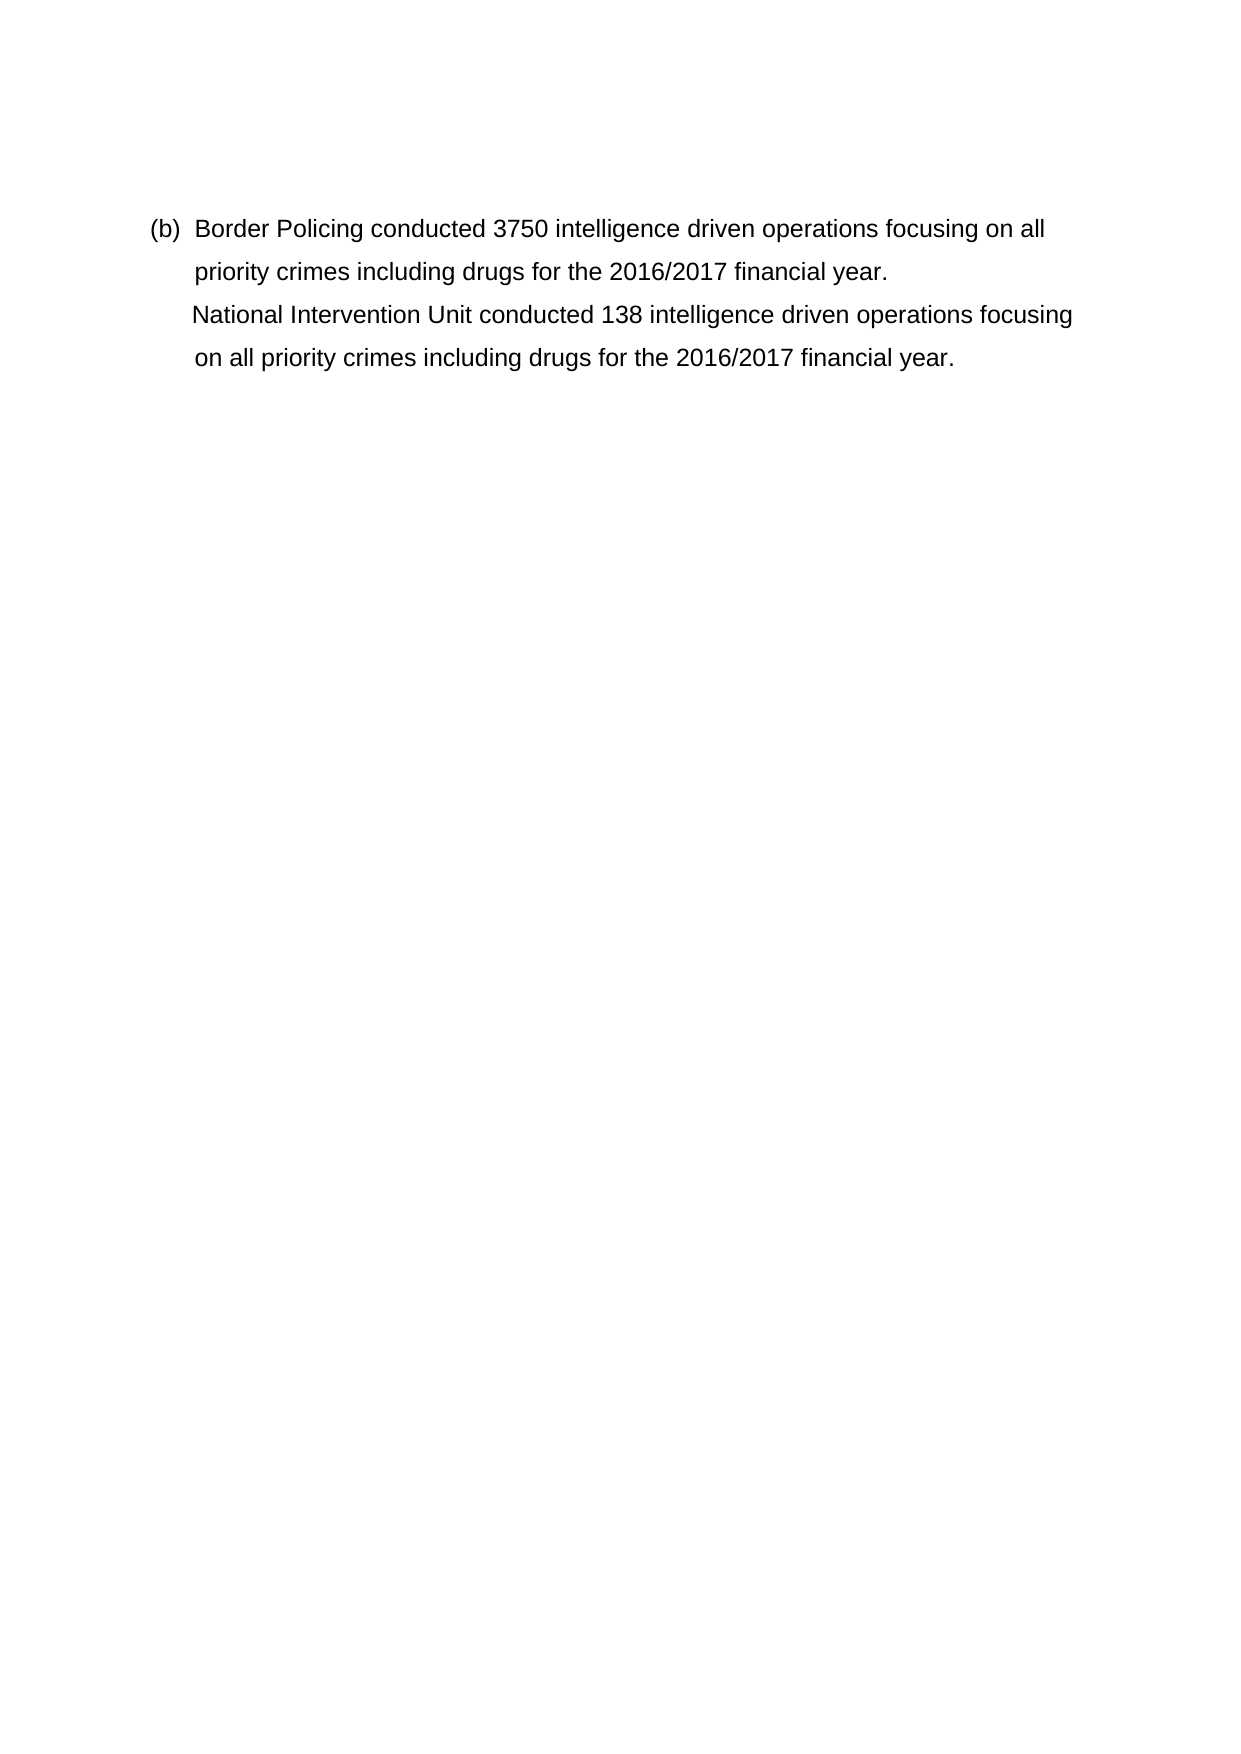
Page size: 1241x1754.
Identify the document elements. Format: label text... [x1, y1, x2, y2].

text (b) Border Policing conducted 3750 intelligence driven operations focusing on all priority crimes including drugs for the 2016/2017 financial year. [150, 214, 1090, 286]
text National Intervention Unit conducted 138 intelligence driven operations focusing on all priority crimes including drugs for the 2016/2017 financial year. [150, 300, 1090, 372]
